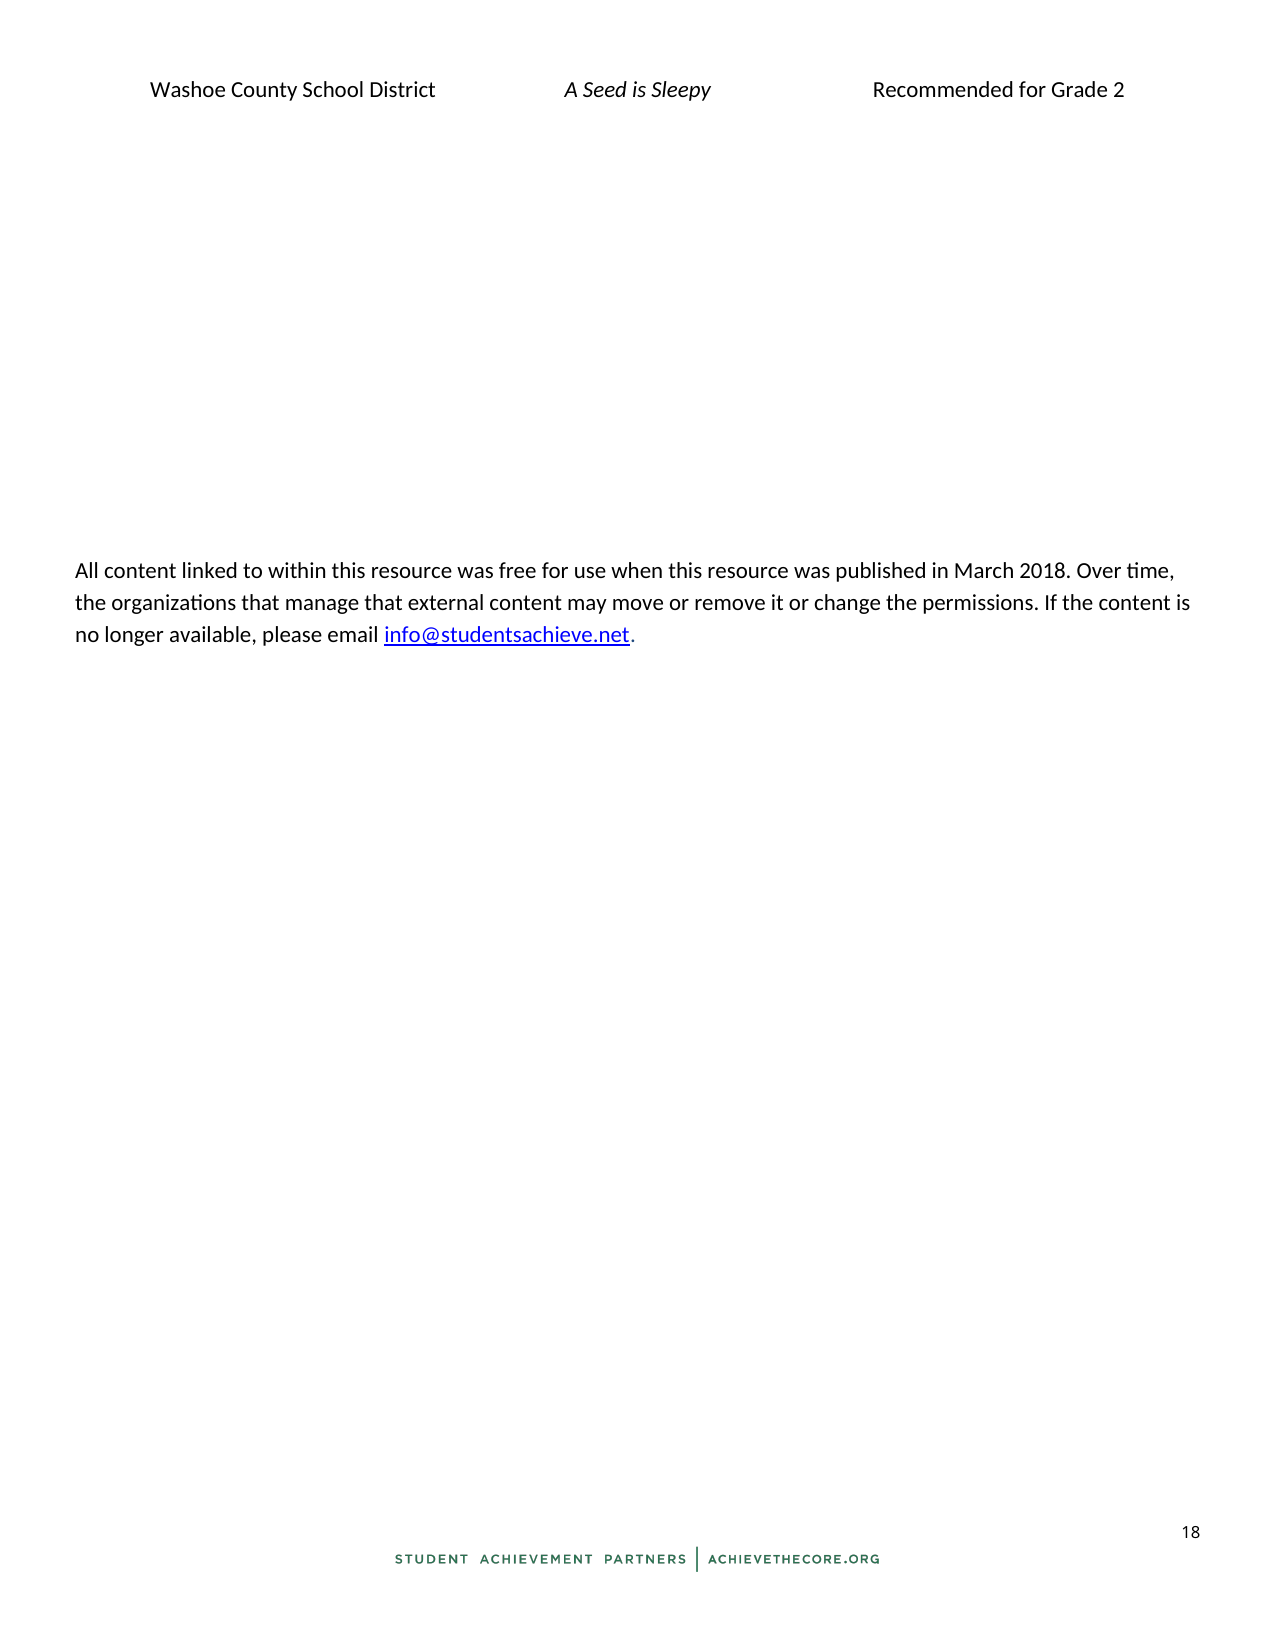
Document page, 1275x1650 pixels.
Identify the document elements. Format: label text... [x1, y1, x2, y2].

text All content linked to within this resource was free for use when this resource was published in March 2018. Over time, the organizations that manage that external content may move or remove it or change the permissions. If the content is no longer available, please email info@studentsachieve.net. [75, 556, 1200, 648]
picture [384, 1543, 892, 1575]
